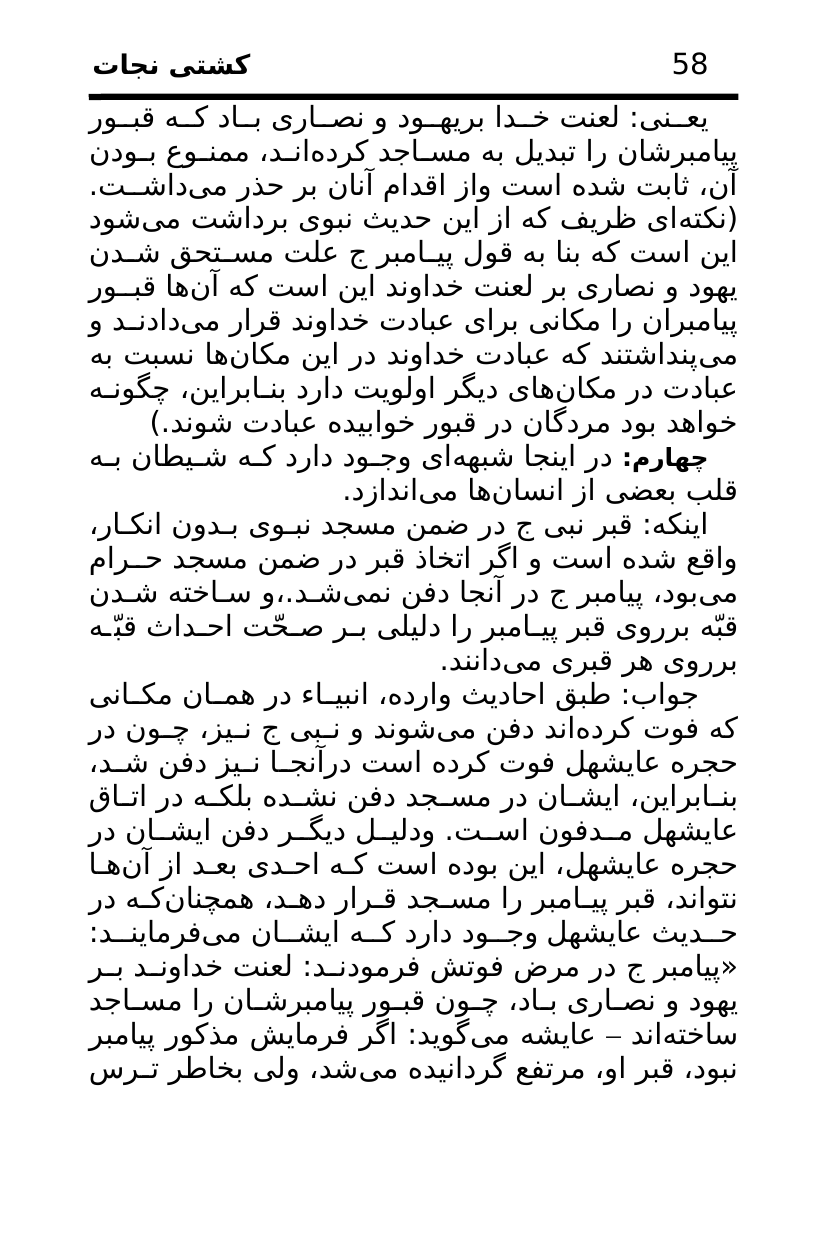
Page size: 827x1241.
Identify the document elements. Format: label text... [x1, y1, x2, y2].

text یعنی: لعنت خدا بریهود و نصاری باد که قبور پیامبرشان را تبدیل به مساجد کرده‌اند، ممنوع بودن آن، ثابت شده است واز اقدام آنان بر حذر می‌داشت.(نکته‌ای ظریف که از این حدیث نبوی برداشت می‌شود این است که بنا به قول پیامبر ج علت مستحق شدن یهود و نصاری بر لعنت خداوند این است که آن‌ها قبور پیامبران را مکانی برای عبادت خداوند قرار می‌دادند و می‌پنداشتند که عبادت خداوند در این مکان‌ها نسبت به عبادت در مکان‌های دیگر اولویت دارد بنابراین، چگونه خواهد بود مردگان در قبور خوابیده عبادت شوند.) [89, 100, 738, 439]
text اینکه: قبر نبی ج در ضمن مسجد نبوی بدون انکار، واقع شده است و اگر اتخاذ قبر در ضمن مسجد حرام می‌بود، پیامبر ج در آنجا دفن نمی‌شد.،و ساخته شدن قبّه برروی قبر پیامبر را دلیلی بر صحّت احداث قبّه برروی هر قبری می‌دانند. [89, 507, 738, 677]
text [89, 677, 738, 1085]
text چهارم: در اینجا شبهه‌ای وجود دارد که شیطان به قلب بعضی از انسان‌ها می‌اندازد. [89, 439, 738, 507]
